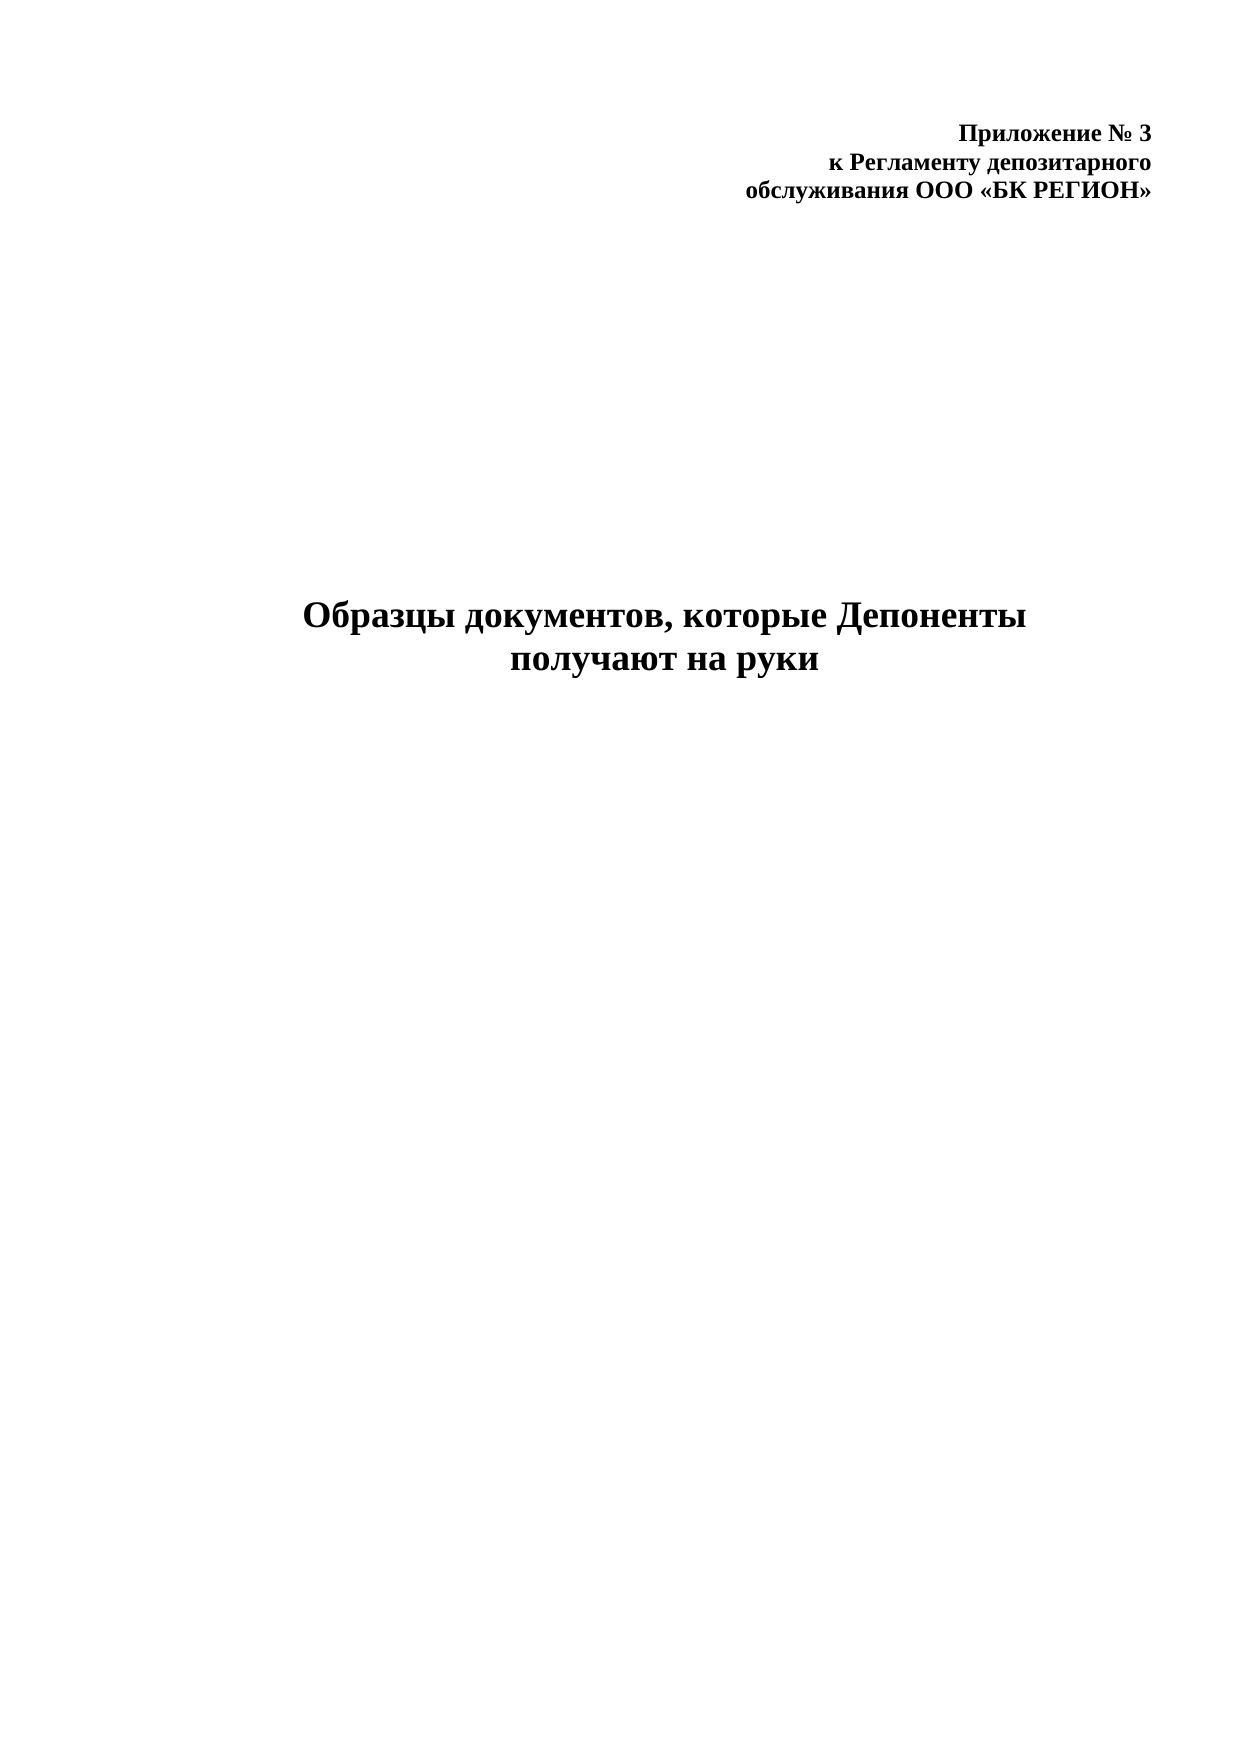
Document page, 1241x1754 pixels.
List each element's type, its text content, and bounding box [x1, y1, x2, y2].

text обслуживания ООО «БК РЕГИОН» [620, 176, 1152, 204]
text к Регламенту депозитарного [767, 147, 1152, 176]
text Образцы документов, которые Депоненты получают на руки [177, 592, 1152, 679]
text Приложение № 3 [841, 118, 1152, 147]
